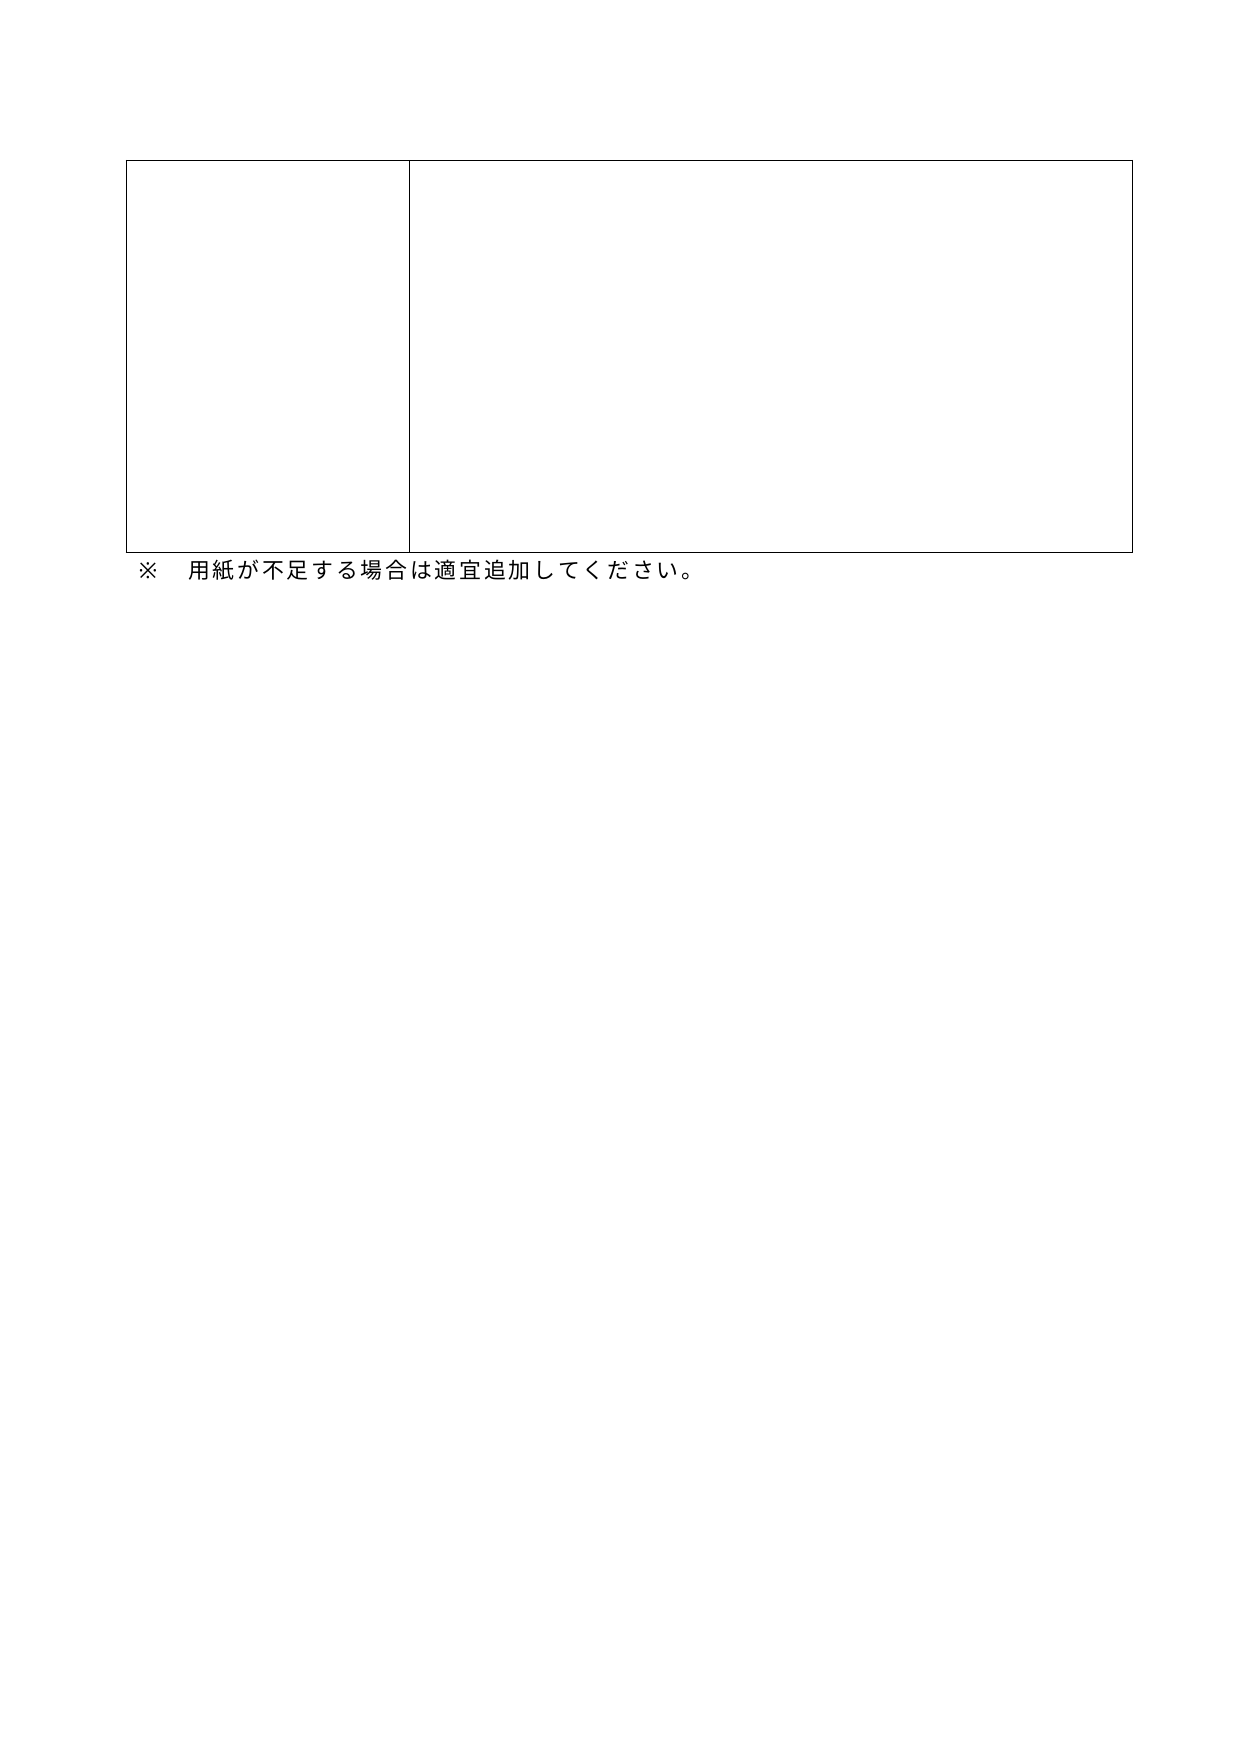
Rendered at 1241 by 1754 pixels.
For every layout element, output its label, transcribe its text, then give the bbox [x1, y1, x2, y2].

text ※ 用紙が不足する場合は適宜追加してください。 [114, 553, 1126, 586]
table_cell [410, 161, 1132, 552]
table_cell [127, 161, 409, 552]
